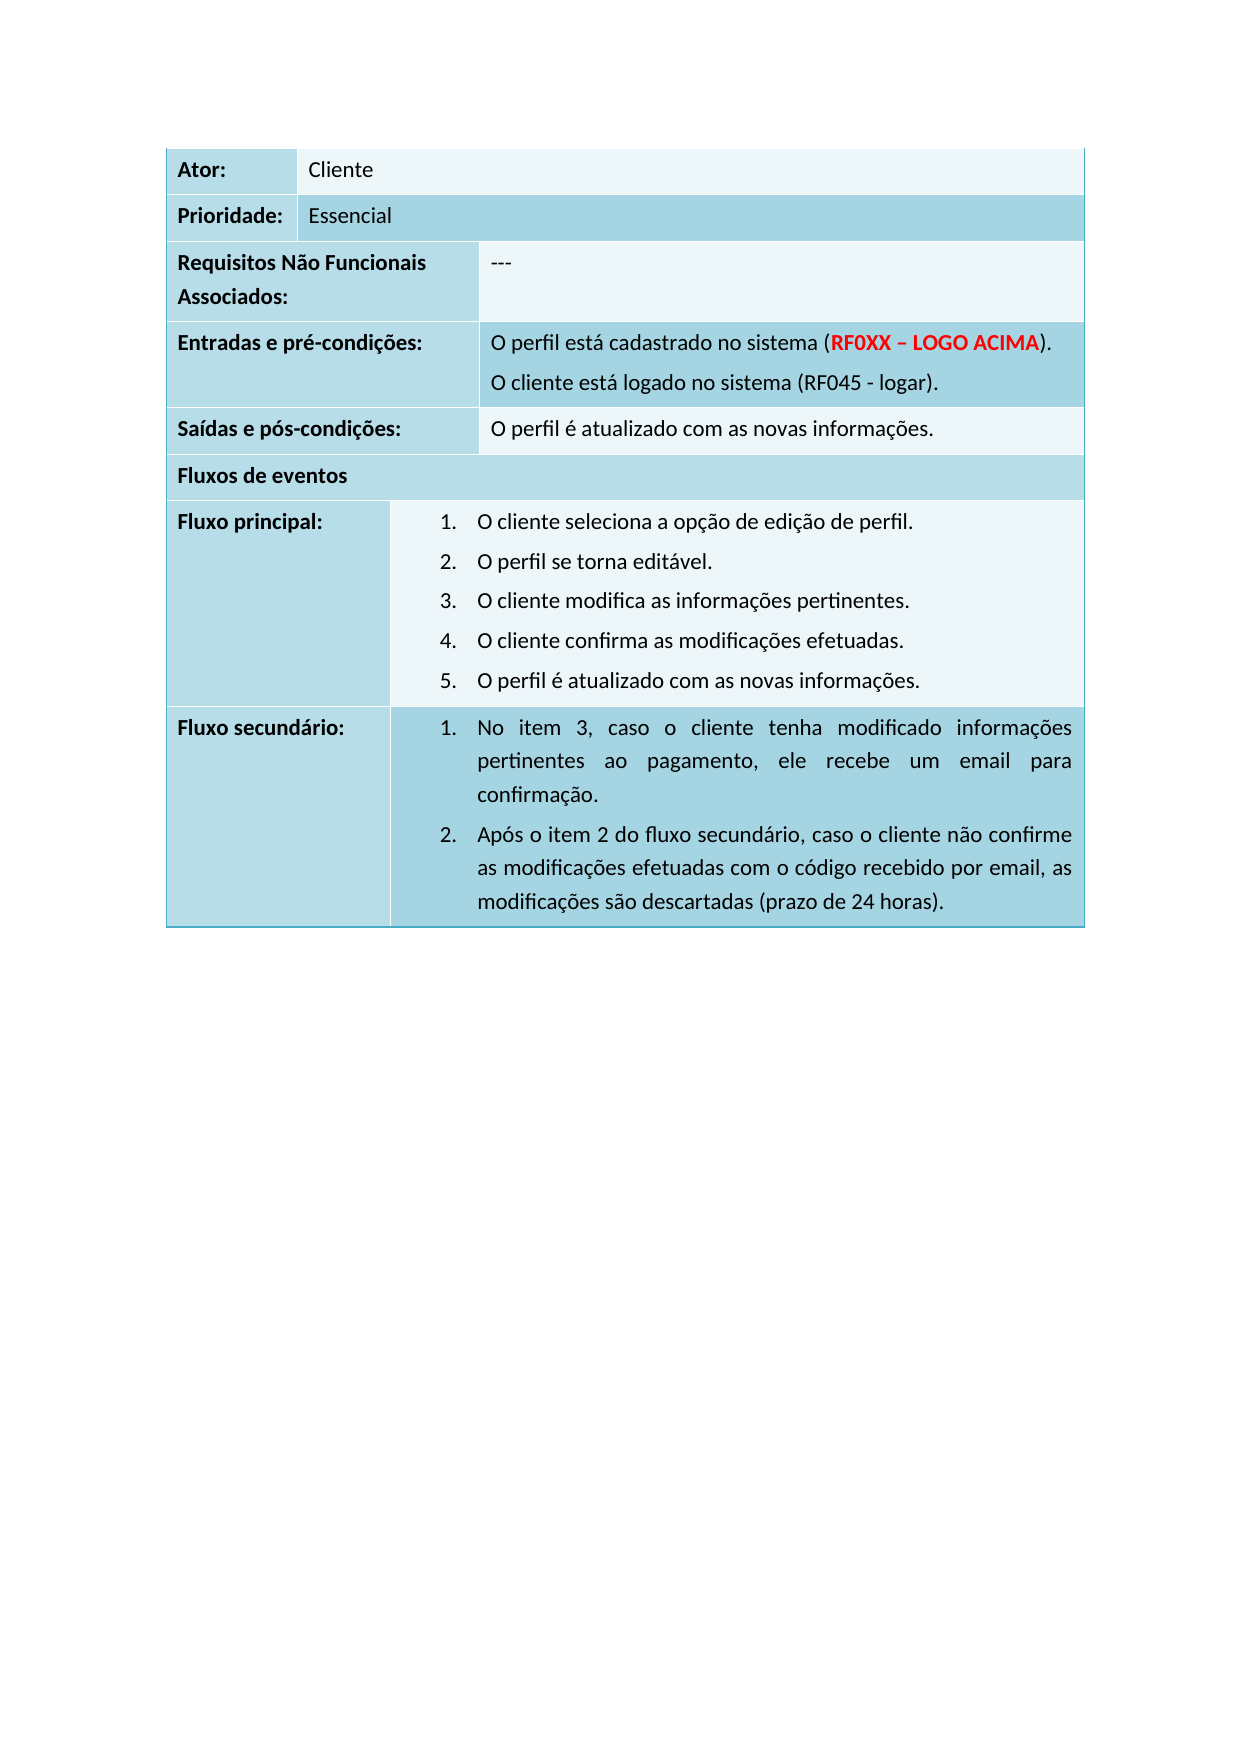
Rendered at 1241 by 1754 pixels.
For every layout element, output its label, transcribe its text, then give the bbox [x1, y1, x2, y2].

table_cell Entradas e pré-condições: [167, 322, 479, 407]
table_cell Essencial [298, 195, 1084, 241]
table_cell Fluxo secundário: [167, 707, 390, 926]
table_cell Prioridade: [167, 195, 297, 241]
table_cell Fluxo principal: [167, 501, 390, 706]
table_cell Saídas e pós-condições: [167, 408, 479, 454]
table_cell No item 3, caso o cliente tenha modificado informações pertinentes ao pagamento, ele recebe um email para confirmação. Após o item 2 do fluxo secundário, caso o cliente não confirme as modificações efetuadas com o código recebido por email, as modificações são descartadas (prazo de 24 horas). [391, 707, 1084, 926]
table_cell O perfil é atualizado com as novas informações. [480, 408, 1084, 454]
table_cell O cliente seleciona a opção de edição de perfil. O perfil se torna editável. O cliente modifica as informações pertinentes. O cliente confirma as modificações efetuadas. O perfil é atualizado com as novas informações. [391, 501, 1084, 706]
table_cell --- [480, 242, 1084, 321]
table_cell Requisitos Não Funcionais Associados: [167, 242, 479, 321]
table_cell Ator: [167, 149, 297, 194]
table_cell Cliente [298, 149, 1084, 194]
table_cell O perfil está cadastrado no sistema (RF0XX – LOGO ACIMA). O cliente está logado no sistema (RF045 - logar). [480, 322, 1084, 407]
table_cell Fluxos de eventos [167, 455, 1084, 500]
